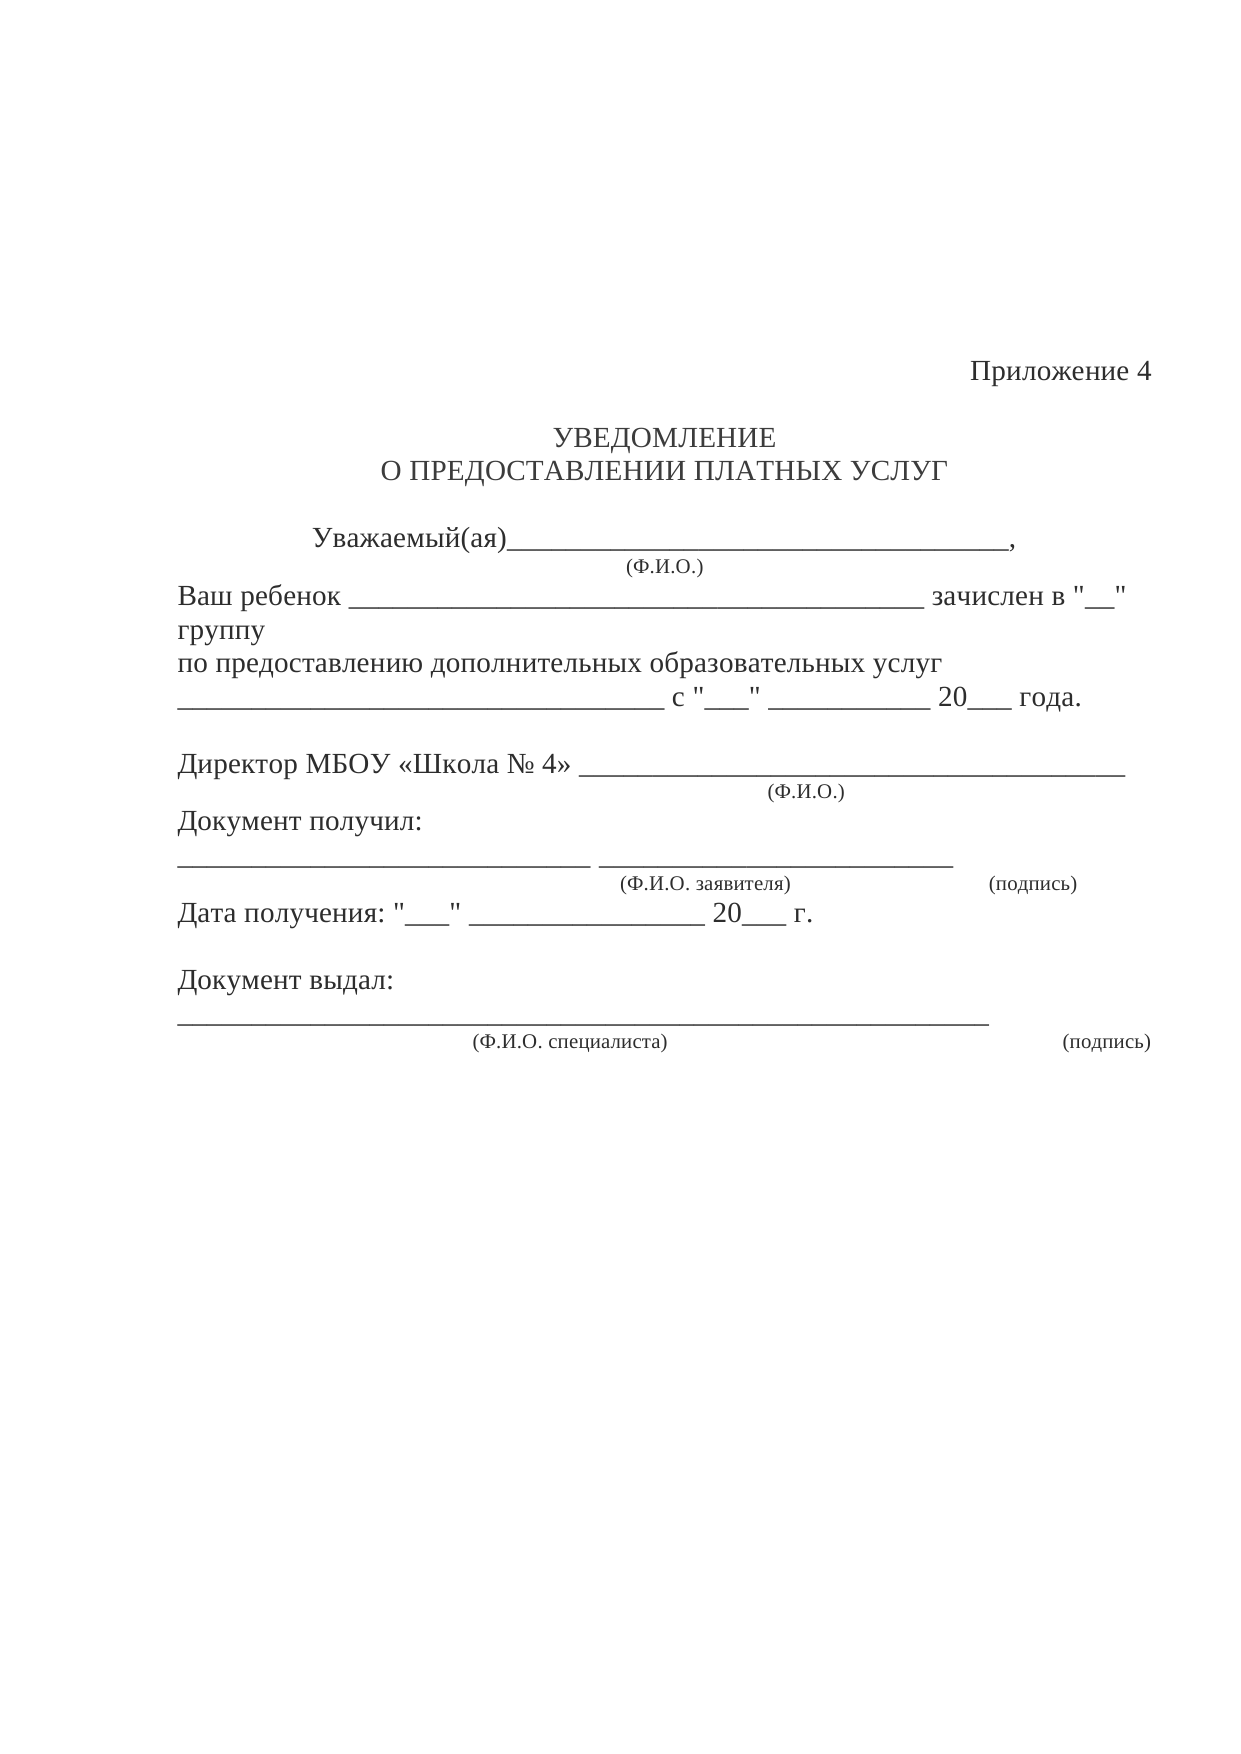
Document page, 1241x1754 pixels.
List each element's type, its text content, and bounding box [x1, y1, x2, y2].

text по предоставлению дополнительных образовательных услуг [177, 645, 1152, 679]
text Ваш ребенок _______________________________________ зачислен в "__" группу [177, 578, 1152, 645]
text (Ф.И.О.) [177, 554, 1152, 578]
text (Ф.И.О. заявителя) (подпись) [325, 871, 1152, 895]
text УВЕДОМЛЕНИЕ [177, 420, 1152, 453]
text О ПРЕДОСТАВЛЕНИИ ПЛАТНЫХ УСЛУГ [177, 453, 1152, 487]
text Приложение 4 [177, 353, 1152, 386]
text _________________________________ с "___" ___________ 20___ года. [177, 679, 1152, 712]
text Документ получил: ____________________________ ________________________ [177, 803, 1152, 871]
text Дата получения: "___" ________________ 20___ г. [177, 895, 1152, 928]
text (Ф.И.О.) [693, 779, 1152, 803]
text Документ выдал: _______________________________________________________ [177, 962, 1152, 1029]
text Уважаемый(ая)__________________________________, [177, 521, 1152, 554]
text (Ф.И.О. специалиста) (подпись) [398, 1029, 1152, 1053]
text Директор МБОУ «Школа № 4» _____________________________________ [177, 746, 1152, 779]
